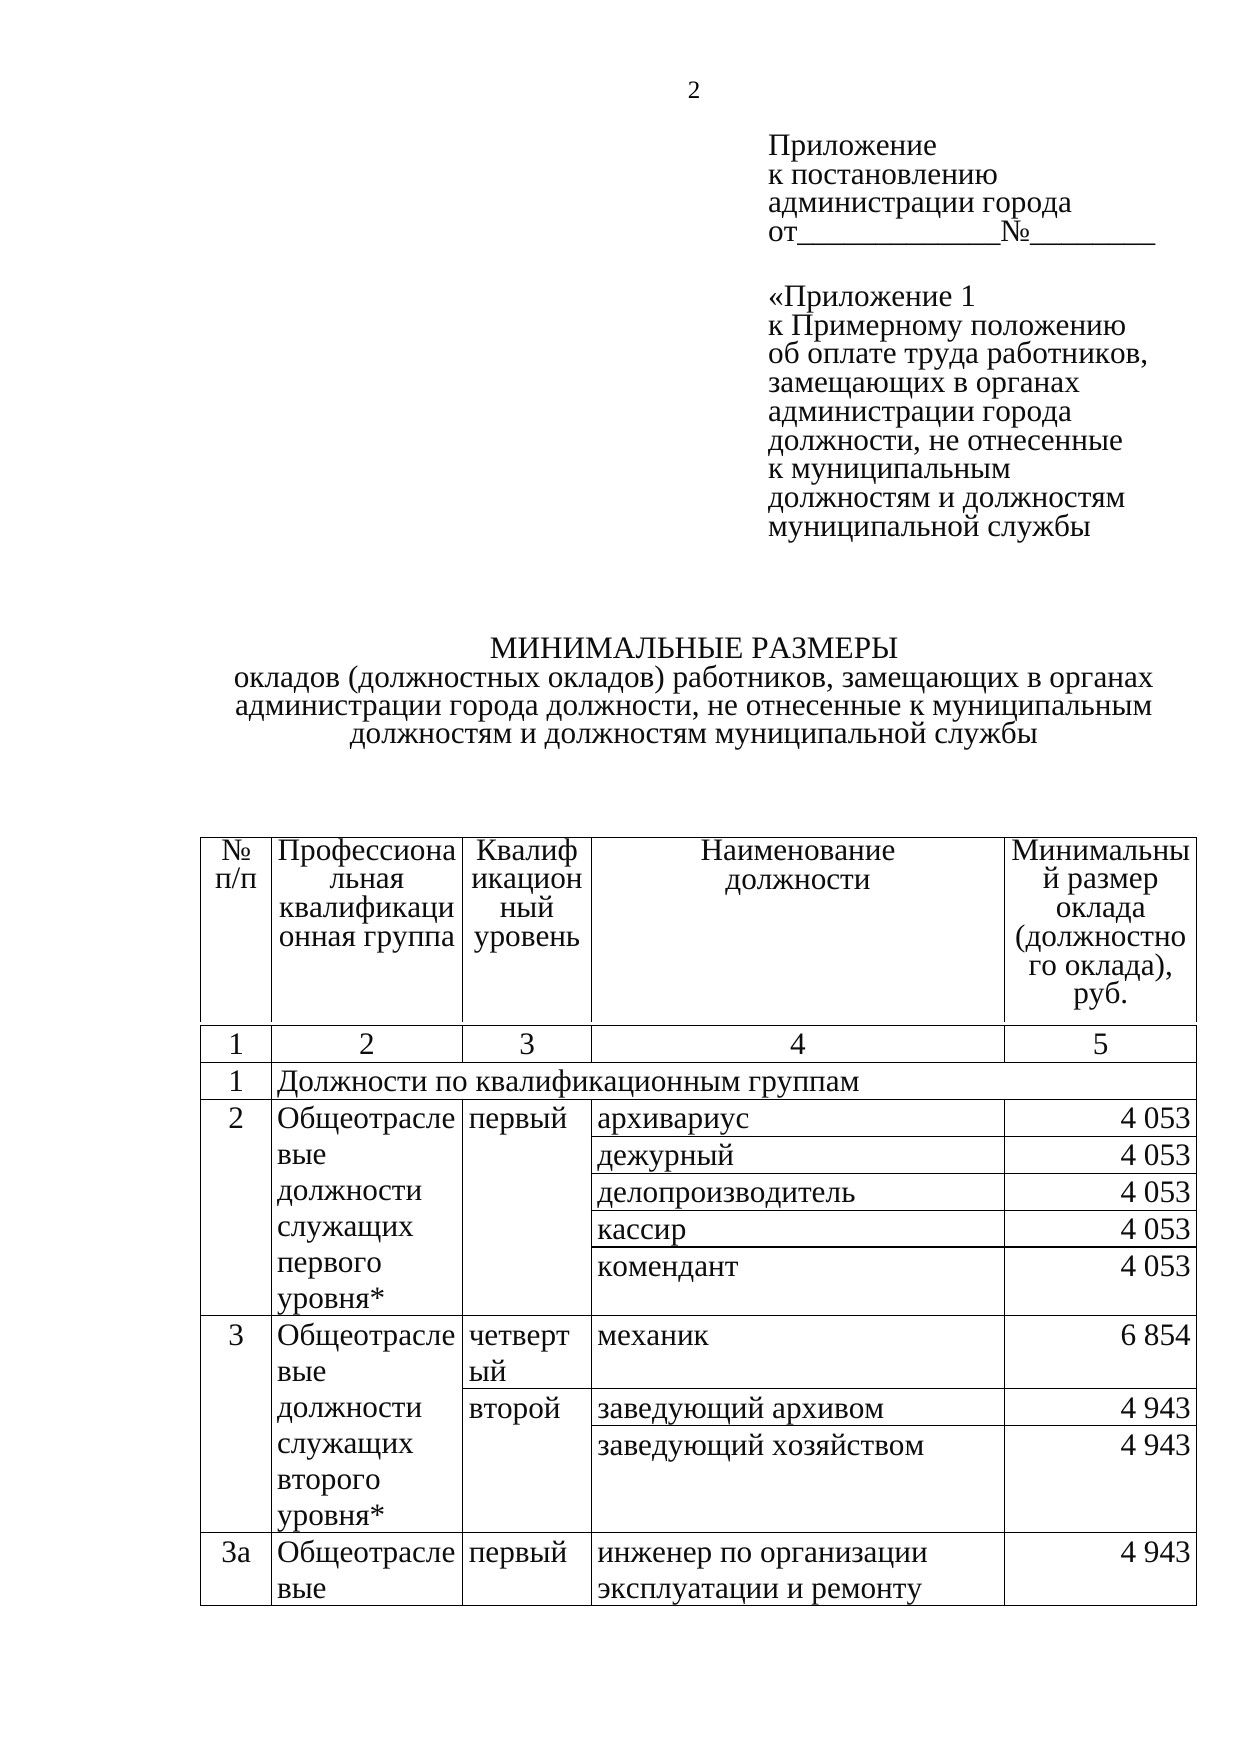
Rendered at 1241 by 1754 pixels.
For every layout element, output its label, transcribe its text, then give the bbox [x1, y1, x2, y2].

table_cell 4 053 [1005, 1248, 1196, 1315]
table_cell 4 053 [1005, 1174, 1196, 1209]
text к постановлению [207, 161, 1181, 190]
table_cell Должности по квалификационным группам [272, 1063, 1196, 1098]
table_cell 4 943 [1005, 1533, 1196, 1605]
table_cell дежурный [592, 1137, 1004, 1172]
table_cell 4 943 [1005, 1426, 1196, 1532]
table_cell комендант [592, 1248, 1004, 1315]
table_header Минимальный размер оклада (должностного оклада), руб. [1005, 838, 1196, 1022]
text «Приложение 1 [207, 283, 1181, 312]
table_cell 3а [201, 1533, 271, 1605]
table_cell 4 943 [1005, 1389, 1196, 1425]
table_cell 4 053 [1005, 1211, 1196, 1246]
table_cell Общеотраслевые должности служащих второго уровня* [272, 1316, 462, 1532]
table_header Квалификационный уровень [463, 838, 591, 1022]
table_cell 4 053 [1005, 1137, 1196, 1172]
text должностям и должностям [207, 485, 1181, 513]
text к муниципальным [207, 456, 1181, 485]
table_cell архивариус [592, 1100, 1004, 1136]
text замещающих в органах [207, 370, 1181, 398]
text к Примерному положению [207, 312, 1181, 341]
text об оплате труда работников, [207, 341, 1181, 370]
table_header Наименование должности [592, 838, 1004, 1022]
text МИНИМАЛЬНЫЕ РАЗМЕРЫ [207, 636, 1181, 664]
table_cell 2 [201, 1100, 271, 1315]
table_header 3 [463, 1026, 591, 1062]
table_cell Общеотраслевые должности служащих первого уровня* [272, 1100, 462, 1315]
table_cell заведующий хозяйством [592, 1426, 1004, 1532]
table_cell 1 [201, 1063, 271, 1098]
text администрации города [207, 398, 1181, 427]
table_header 5 [1005, 1026, 1196, 1062]
text Приложение [207, 132, 1181, 161]
table_cell кассир [592, 1211, 1004, 1246]
text окладов (должностных окладов) работников, замещающих в органах администрации города должности, не отнесенные к муниципальным должностям и должностям муниципальной службы [207, 664, 1181, 751]
table_header 1 [201, 1026, 271, 1062]
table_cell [592, 1533, 1004, 1605]
text администрации города [207, 190, 1181, 219]
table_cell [272, 1533, 462, 1605]
table_header Профессиональная квалификационная группа [272, 838, 462, 1022]
table_cell 3 [201, 1316, 271, 1532]
table_cell 6 854 [1005, 1316, 1196, 1388]
table_cell механик [592, 1316, 1004, 1388]
table_header 2 [272, 1026, 462, 1062]
table_cell первый [463, 1533, 591, 1605]
table_cell первый [463, 1100, 591, 1315]
table_cell второй [463, 1389, 591, 1532]
table_cell делопроизводитель [592, 1174, 1004, 1209]
text муниципальной службы [207, 513, 1181, 542]
table_cell четвертый [463, 1316, 591, 1388]
table_cell заведующий архивом [592, 1389, 1004, 1425]
text должности, не отнесенные [207, 427, 1181, 456]
table_header № п/п [201, 838, 271, 1022]
text от_____________№________ [207, 219, 1181, 247]
table_cell 4 053 [1005, 1100, 1196, 1136]
table_header 4 [592, 1026, 1004, 1062]
